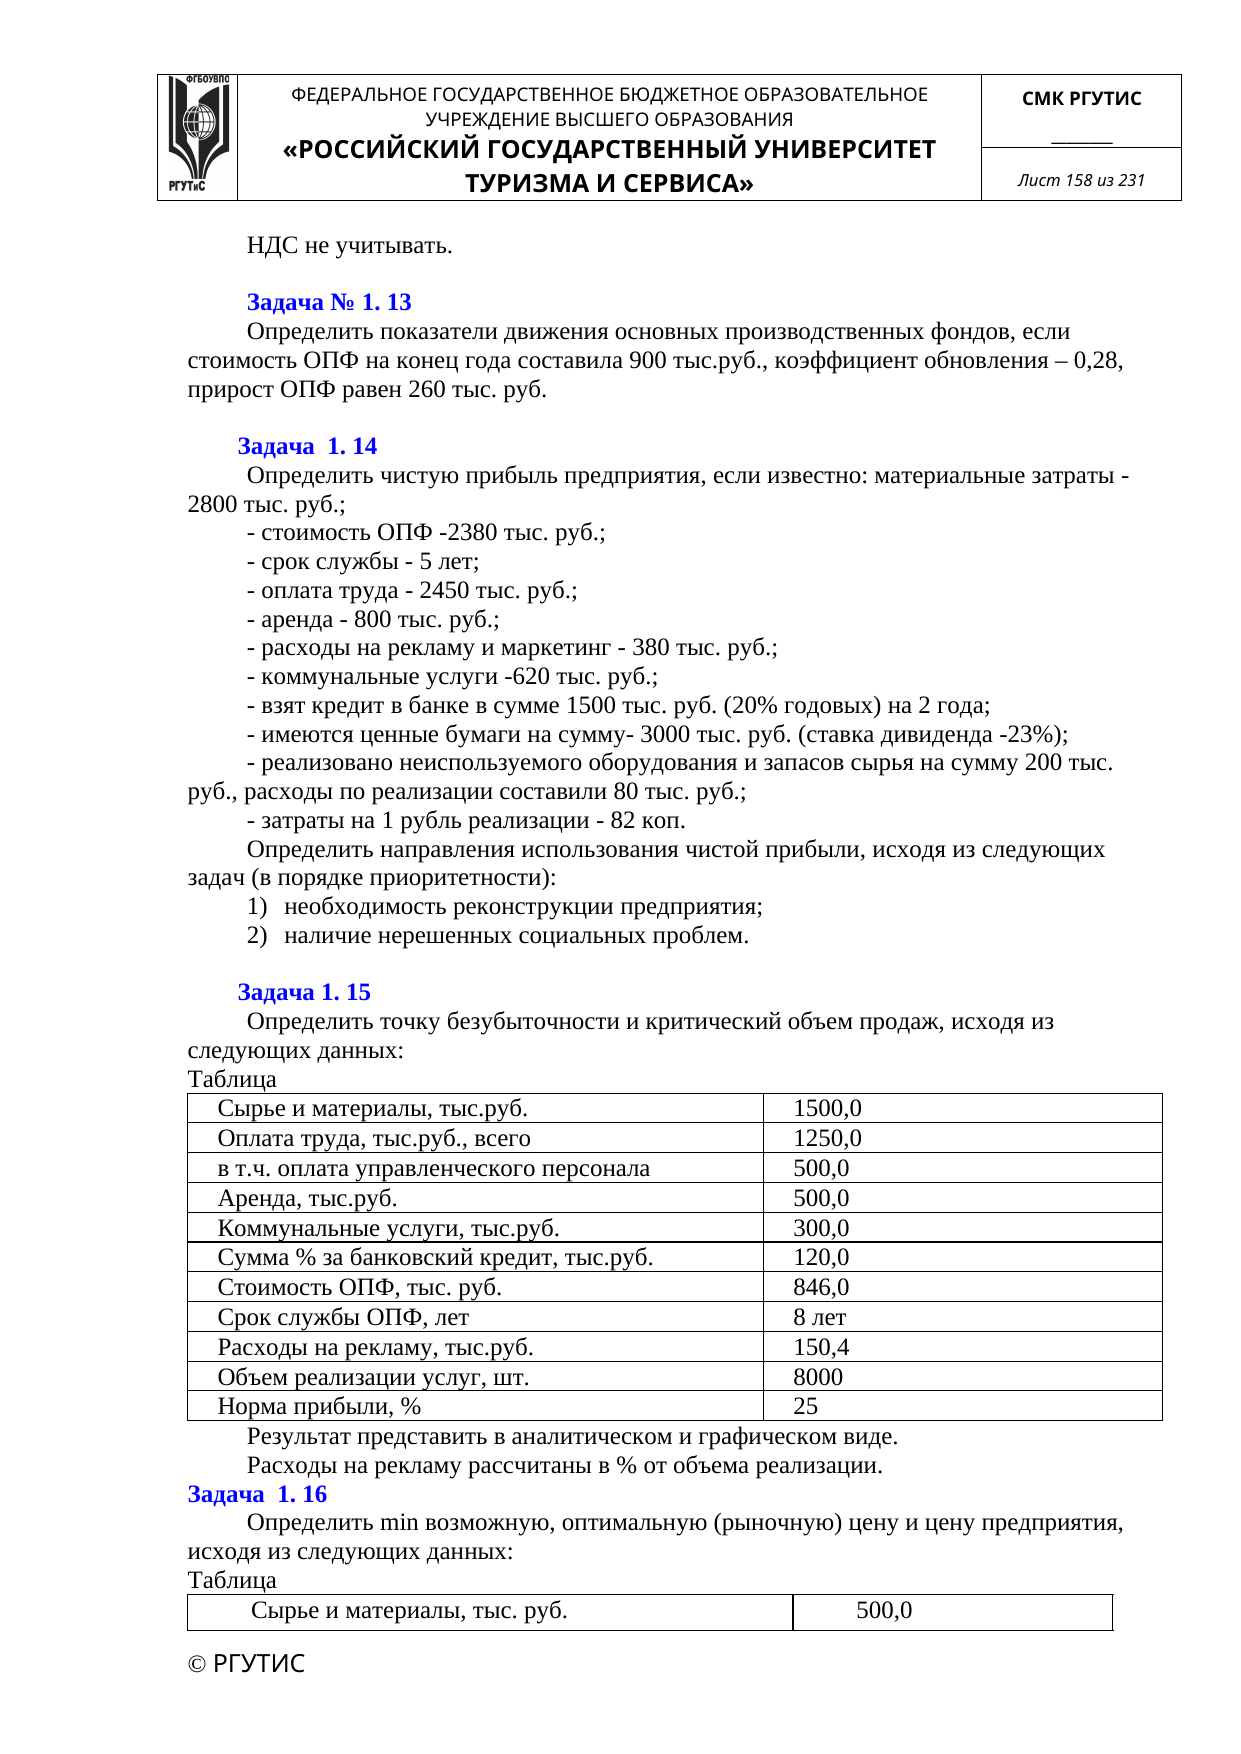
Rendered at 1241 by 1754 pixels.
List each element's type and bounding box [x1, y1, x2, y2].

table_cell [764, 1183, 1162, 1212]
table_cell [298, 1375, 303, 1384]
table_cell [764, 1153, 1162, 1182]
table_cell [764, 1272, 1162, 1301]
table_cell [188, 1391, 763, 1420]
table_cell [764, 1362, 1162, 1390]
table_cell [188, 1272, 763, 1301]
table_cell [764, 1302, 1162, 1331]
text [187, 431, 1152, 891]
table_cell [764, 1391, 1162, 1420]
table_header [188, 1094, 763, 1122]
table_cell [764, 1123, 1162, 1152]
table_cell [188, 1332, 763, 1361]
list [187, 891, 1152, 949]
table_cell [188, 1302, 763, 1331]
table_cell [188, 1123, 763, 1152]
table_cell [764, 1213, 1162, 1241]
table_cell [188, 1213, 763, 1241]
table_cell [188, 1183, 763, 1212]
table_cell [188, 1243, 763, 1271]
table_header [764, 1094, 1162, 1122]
picture [168, 75, 230, 191]
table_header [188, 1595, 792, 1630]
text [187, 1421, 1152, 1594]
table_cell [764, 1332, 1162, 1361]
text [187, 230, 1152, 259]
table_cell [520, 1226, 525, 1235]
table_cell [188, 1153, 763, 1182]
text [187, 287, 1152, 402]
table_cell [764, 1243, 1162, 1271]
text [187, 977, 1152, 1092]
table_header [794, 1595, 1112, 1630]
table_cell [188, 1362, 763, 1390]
